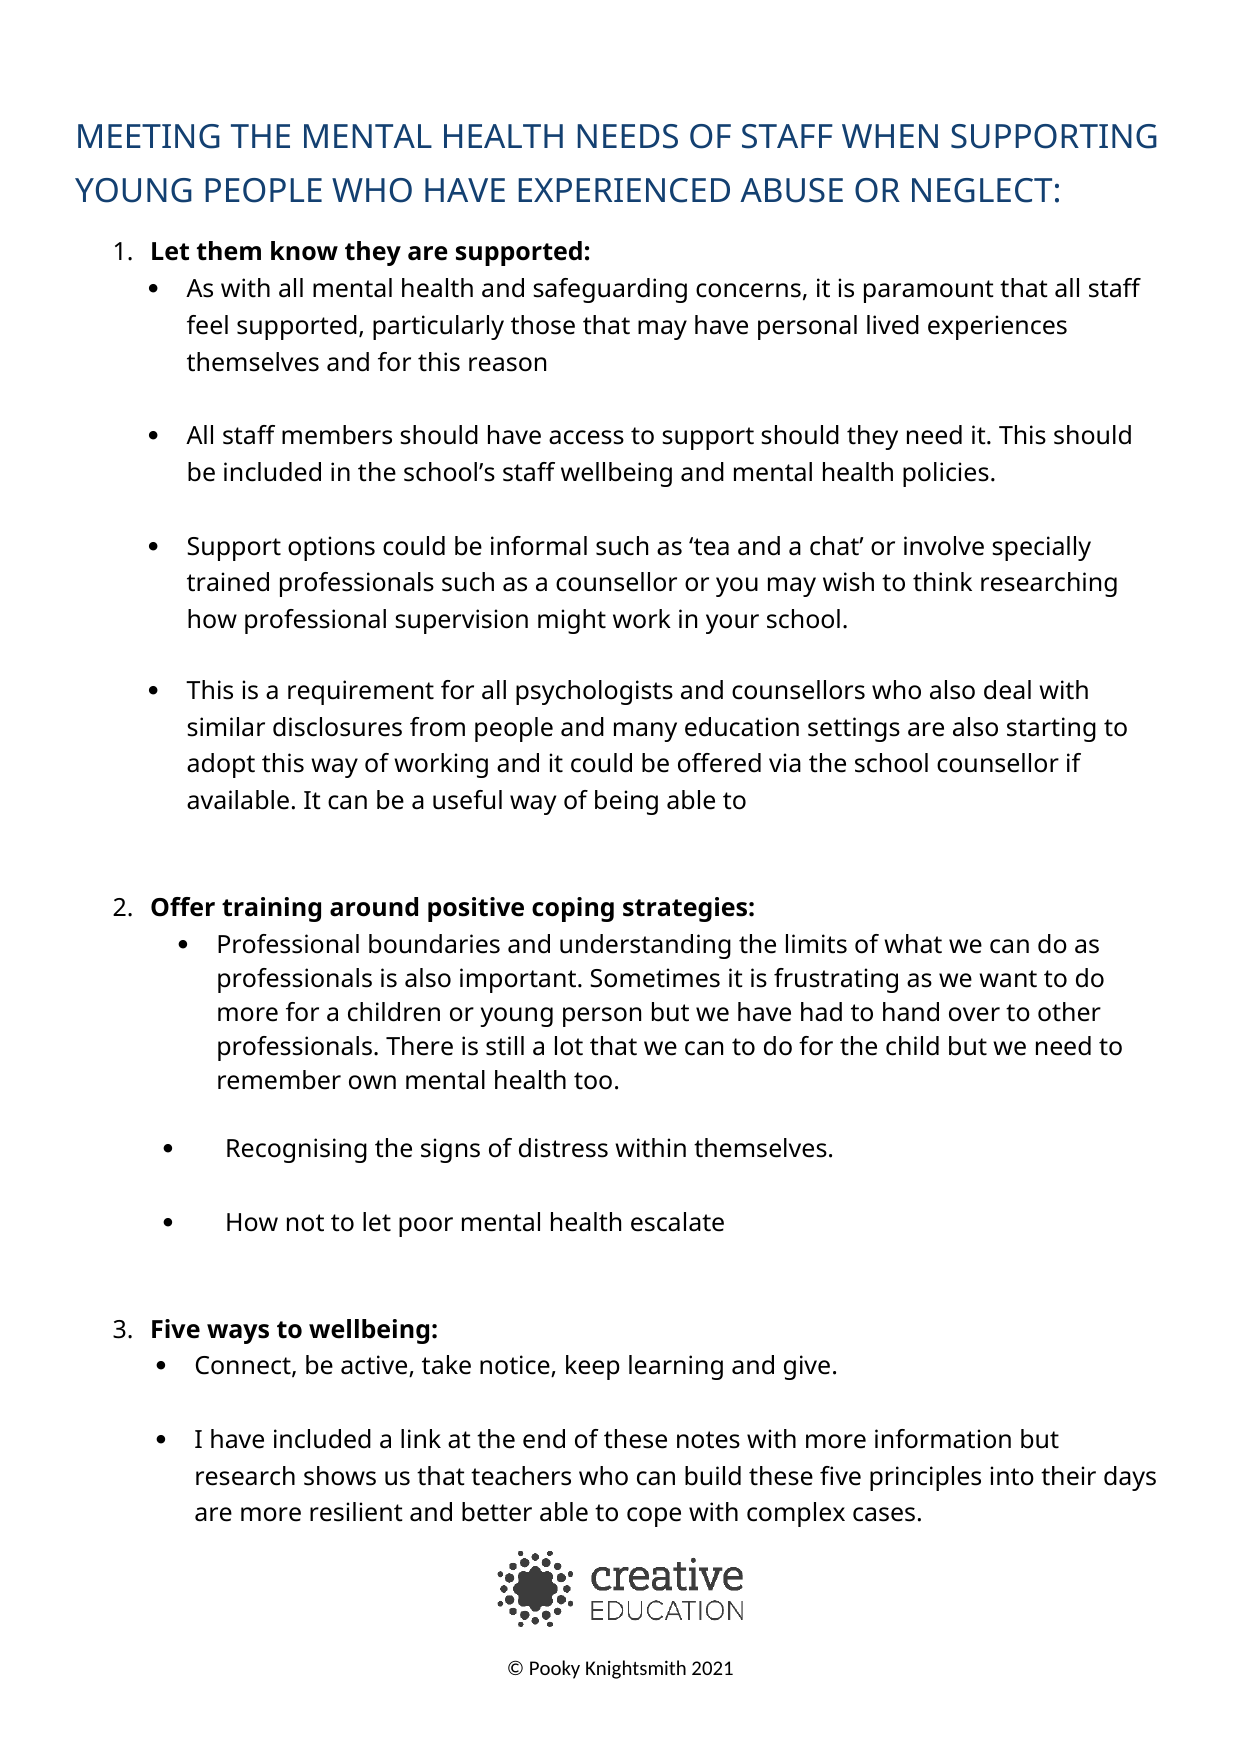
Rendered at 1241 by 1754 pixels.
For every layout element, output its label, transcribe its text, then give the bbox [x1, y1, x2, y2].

list Five ways to wellbeing: [112, 1311, 1165, 1345]
picture [497, 1551, 743, 1627]
subtitle Meeting the mental health needs of staff when supporting YOUNG people WHO HAVE EXPERIENCED ABUSE OR NEGLECT: [75, 112, 1165, 212]
list Offer training around positive coping strategies: [112, 890, 1165, 924]
list Recognising the signs of distress within themselves. [150, 1131, 1165, 1165]
list Professional boundaries and understanding the limits of what we can do as professionals is also important. Sometimes it is frustrating as we want to do more for a children or young person but we have had to hand over to other professionals. There is still a lot that we can to do for the child but we need to remember own mental health too. [178, 926, 1165, 1097]
list I have included a link at the end of these notes with more information but research shows us that teachers who can build these five principles into their days are more resilient and better able to cope with complex cases. [157, 1422, 1165, 1529]
list How not to let poor mental health escalate [150, 1204, 1165, 1238]
list As with all mental health and safeguarding concerns, it is paramount that all staff feel supported, particularly those that may have personal lived experiences themselves and for this reason [149, 271, 1165, 378]
list This is a requirement for all psychologists and counsellors who also deal with similar disclosures from people and many education settings are also starting to adopt this way of working and it could be offered via the school counsellor if available. It can be a useful way of being able to [149, 672, 1165, 817]
list Connect, be active, take notice, keep learning and give. [157, 1348, 1165, 1382]
list All staff members should have access to support should they need it. This should be included in the school’s staff wellbeing and mental health policies. [149, 418, 1165, 489]
list Let them know they are supported: [112, 234, 1165, 268]
list Support options could be informal such as ‘tea and a chat’ or involve specially trained professionals such as a counsellor or you may wish to think researching how professional supervision might work in your school. [149, 528, 1165, 636]
